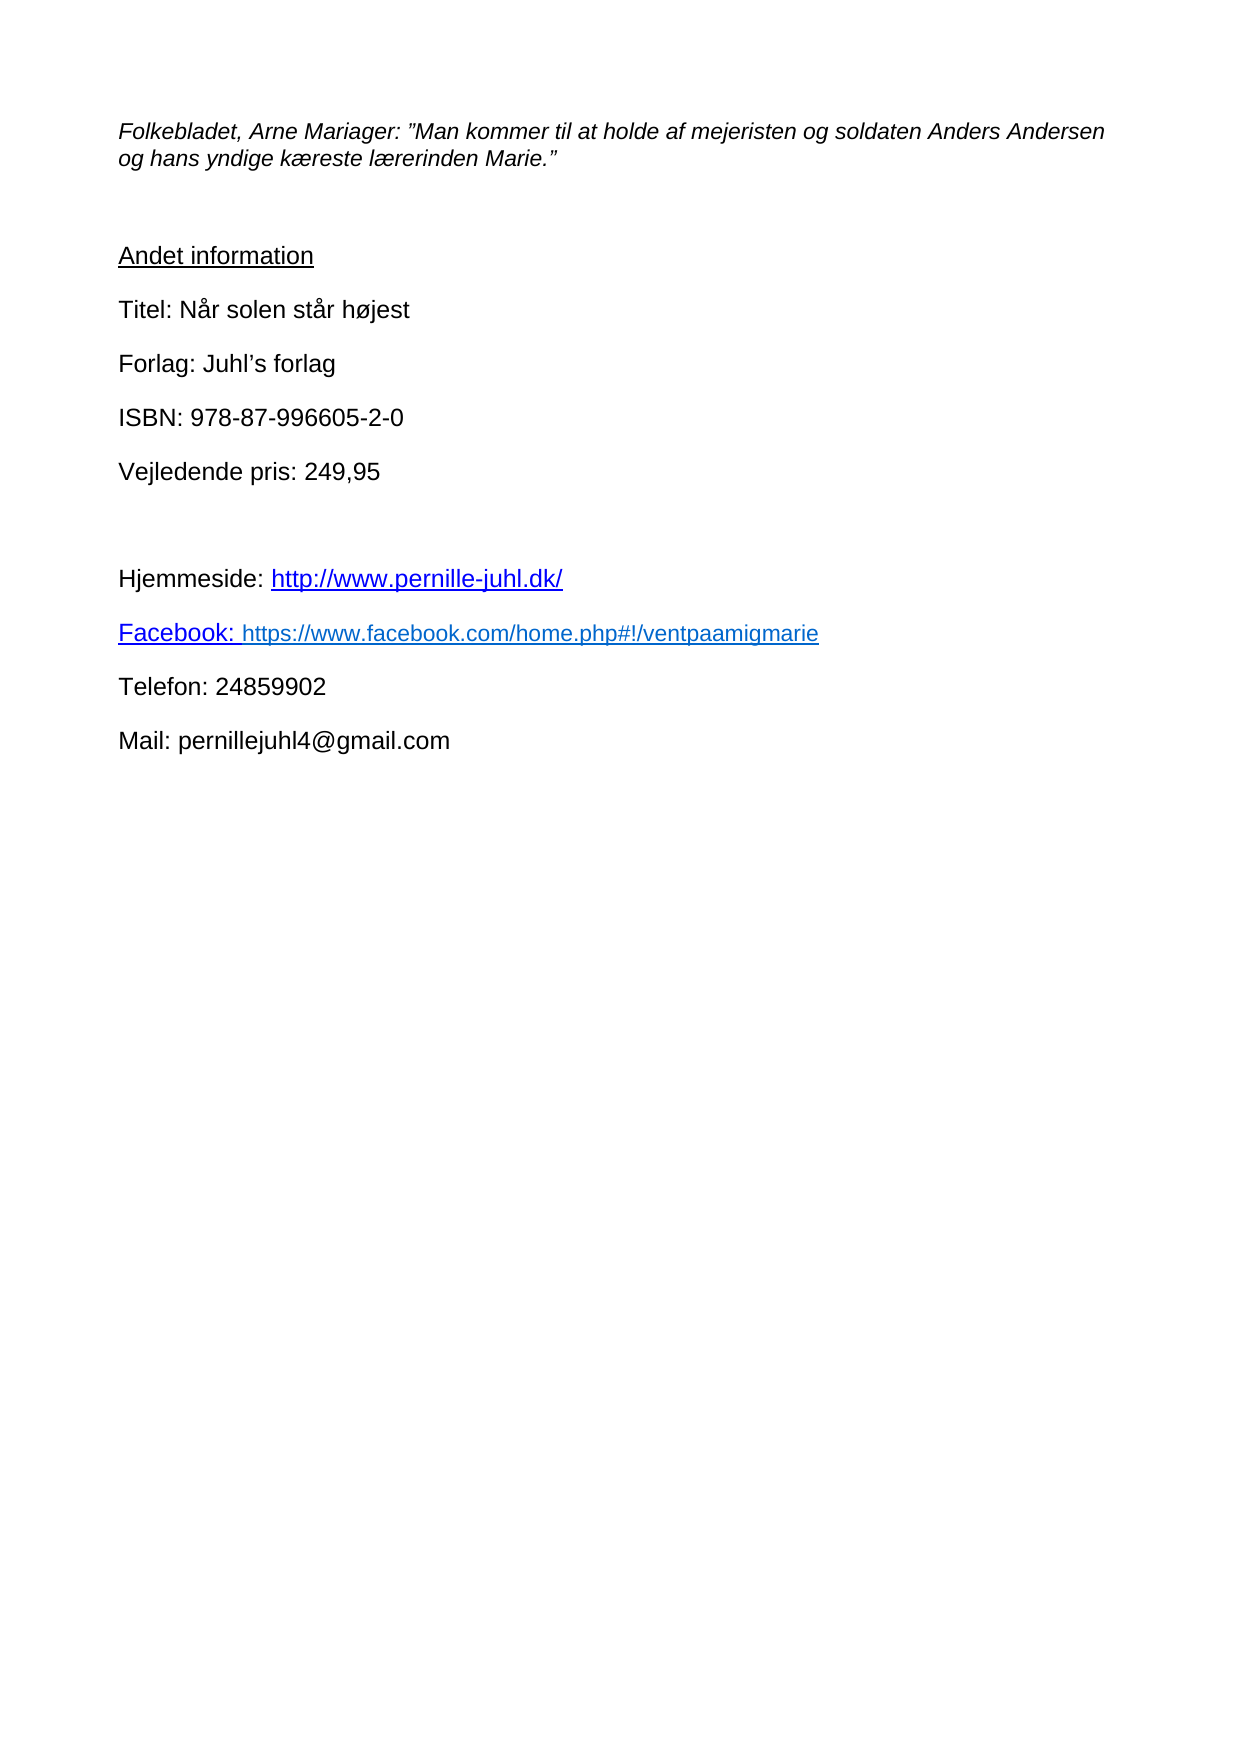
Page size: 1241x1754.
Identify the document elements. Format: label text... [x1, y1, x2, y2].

text ISBN: 978-87-996605-2-0 [118, 403, 1122, 432]
text Andet information [118, 241, 1122, 270]
text Hjemmeside: http://www.pernille-juhl.dk/ [118, 564, 1122, 593]
text Facebook: https://www.facebook.com/home.php#!/ventpaamigmarie [118, 618, 1122, 647]
text Telefon: 24859902 [118, 672, 1122, 701]
text Vejledende pris: 249,95 [118, 457, 1122, 486]
text Titel: Når solen står højest [118, 295, 1122, 324]
text Forlag: Juhl’s forlag [118, 349, 1122, 378]
text Mail: pernillejuhl4@gmail.com [118, 726, 1122, 755]
text Folkebladet, Arne Mariager: ”Man kommer til at holde af mejeristen og soldaten Anders Andersen og hans yndige kæreste lærerinden Marie.” [118, 118, 1122, 171]
